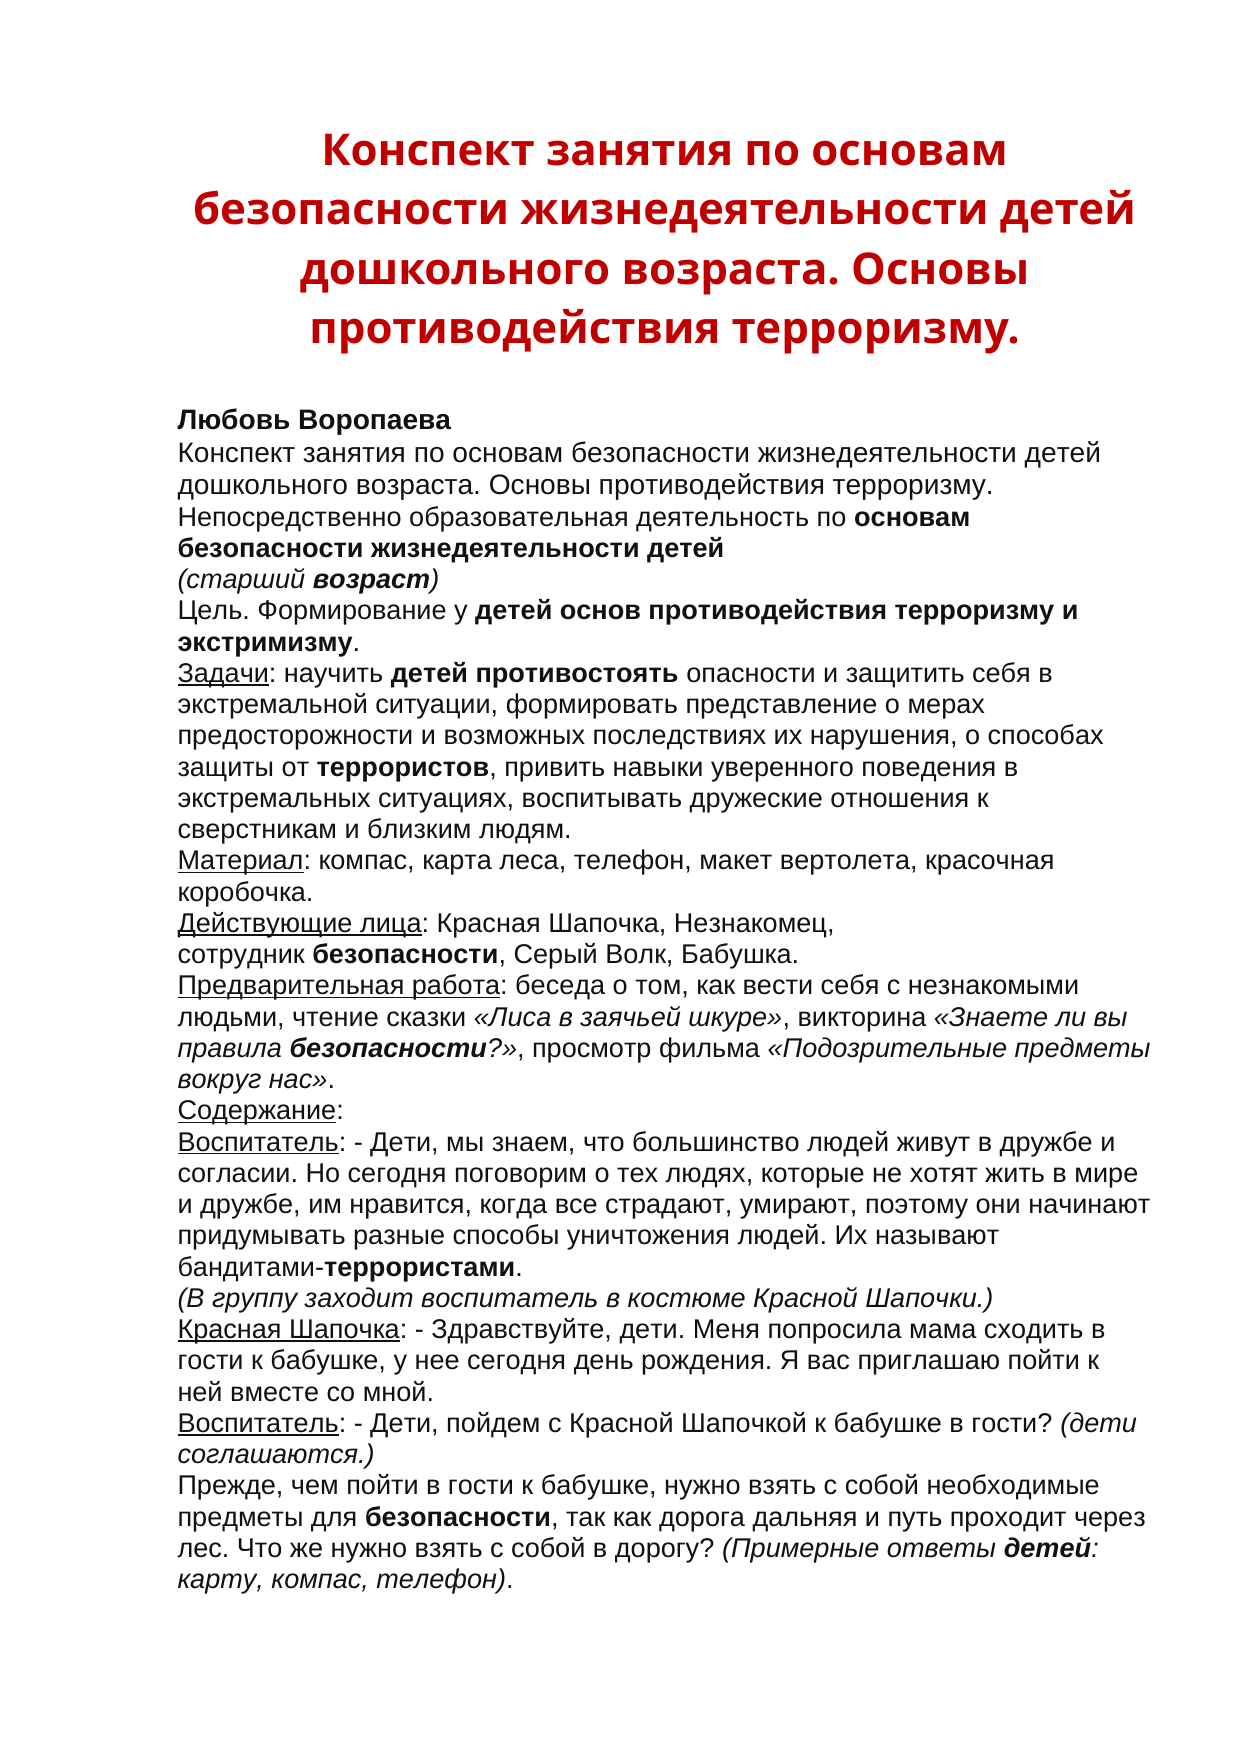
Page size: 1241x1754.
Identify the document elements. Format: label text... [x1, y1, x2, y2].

text (В группу заходит воспитатель в костюме Красной Шапочки.) [177, 1282, 1152, 1313]
text (старший возраст) [177, 563, 1152, 594]
text Любовь Воропаева Конспект занятия по основам безопасности жизнедеятельности детей дошкольного возраста. Основы противодействия терроризму. [177, 403, 1152, 501]
text Цель. Формирование у детей основ противодействия терроризму и экстримизму. [177, 594, 1152, 657]
text Воспитатель: - Дети, пойдем с Красной Шапочкой к бабушке в гости? (дети соглашаются.) [177, 1407, 1152, 1469]
text Воспитатель: - Дети, мы знаем, что большинство людей живут в дружбе и согласии. Но сегодня поговорим о тех людях, которые не хотят жить в мире и дружбе, им нравится, когда все страдают, умирают, поэтому они начинают придумывать разные способы уничтожения людей. Их называют бандитами-террористами. [177, 1126, 1152, 1282]
text Предварительная работа: беседа о том, как вести себя с незнакомыми людьми, чтение сказки «Лиса в заячьей шкуре», викторина «Знаете ли вы правила безопасности?», просмотр фильма «Подозрительные предметы вокруг нас». [177, 969, 1152, 1094]
text Содержание: [177, 1094, 1152, 1126]
text Непосредственно образовательная деятельность по основам безопасности жизнедеятельности детей [177, 501, 1152, 563]
text Материал: компас, карта леса, телефон, макет вертолета, красочная коробочка. [177, 844, 1152, 907]
text Задачи: научить детей противостоять опасности и защитить себя в экстремальной ситуации, формировать представление о мерах предосторожности и возможных последствиях их нарушения, о способах защиты от террористов, привить навыки уверенного поведения в экстремальных ситуациях, воспитывать дружеские отношения к сверстникам и близким людям. [177, 657, 1152, 844]
text Прежде, чем пойти в гости к бабушке, нужно взять с собой необходимые предметы для безопасности, так как дорога дальняя и путь проходит через лес. Что же нужно взять с собой в дорогу? (Примерные ответы детей: карту, компас, телефон). [177, 1469, 1152, 1594]
text Действующие лица: Красная Шапочка, Незнакомец, сотрудник безопасности, Серый Волк, Бабушка. [177, 907, 1152, 969]
text Красная Шапочка: - Здравствуйте, дети. Меня попросила мама сходить в гости к бабушке, у нее сегодня день рождения. Я вас приглашаю пойти к ней вместе со мной. [177, 1313, 1152, 1407]
text Конспект занятия по основам безопасности жизнедеятельности детей дошкольного возраста. Основы противодействия терроризму. [177, 118, 1152, 356]
